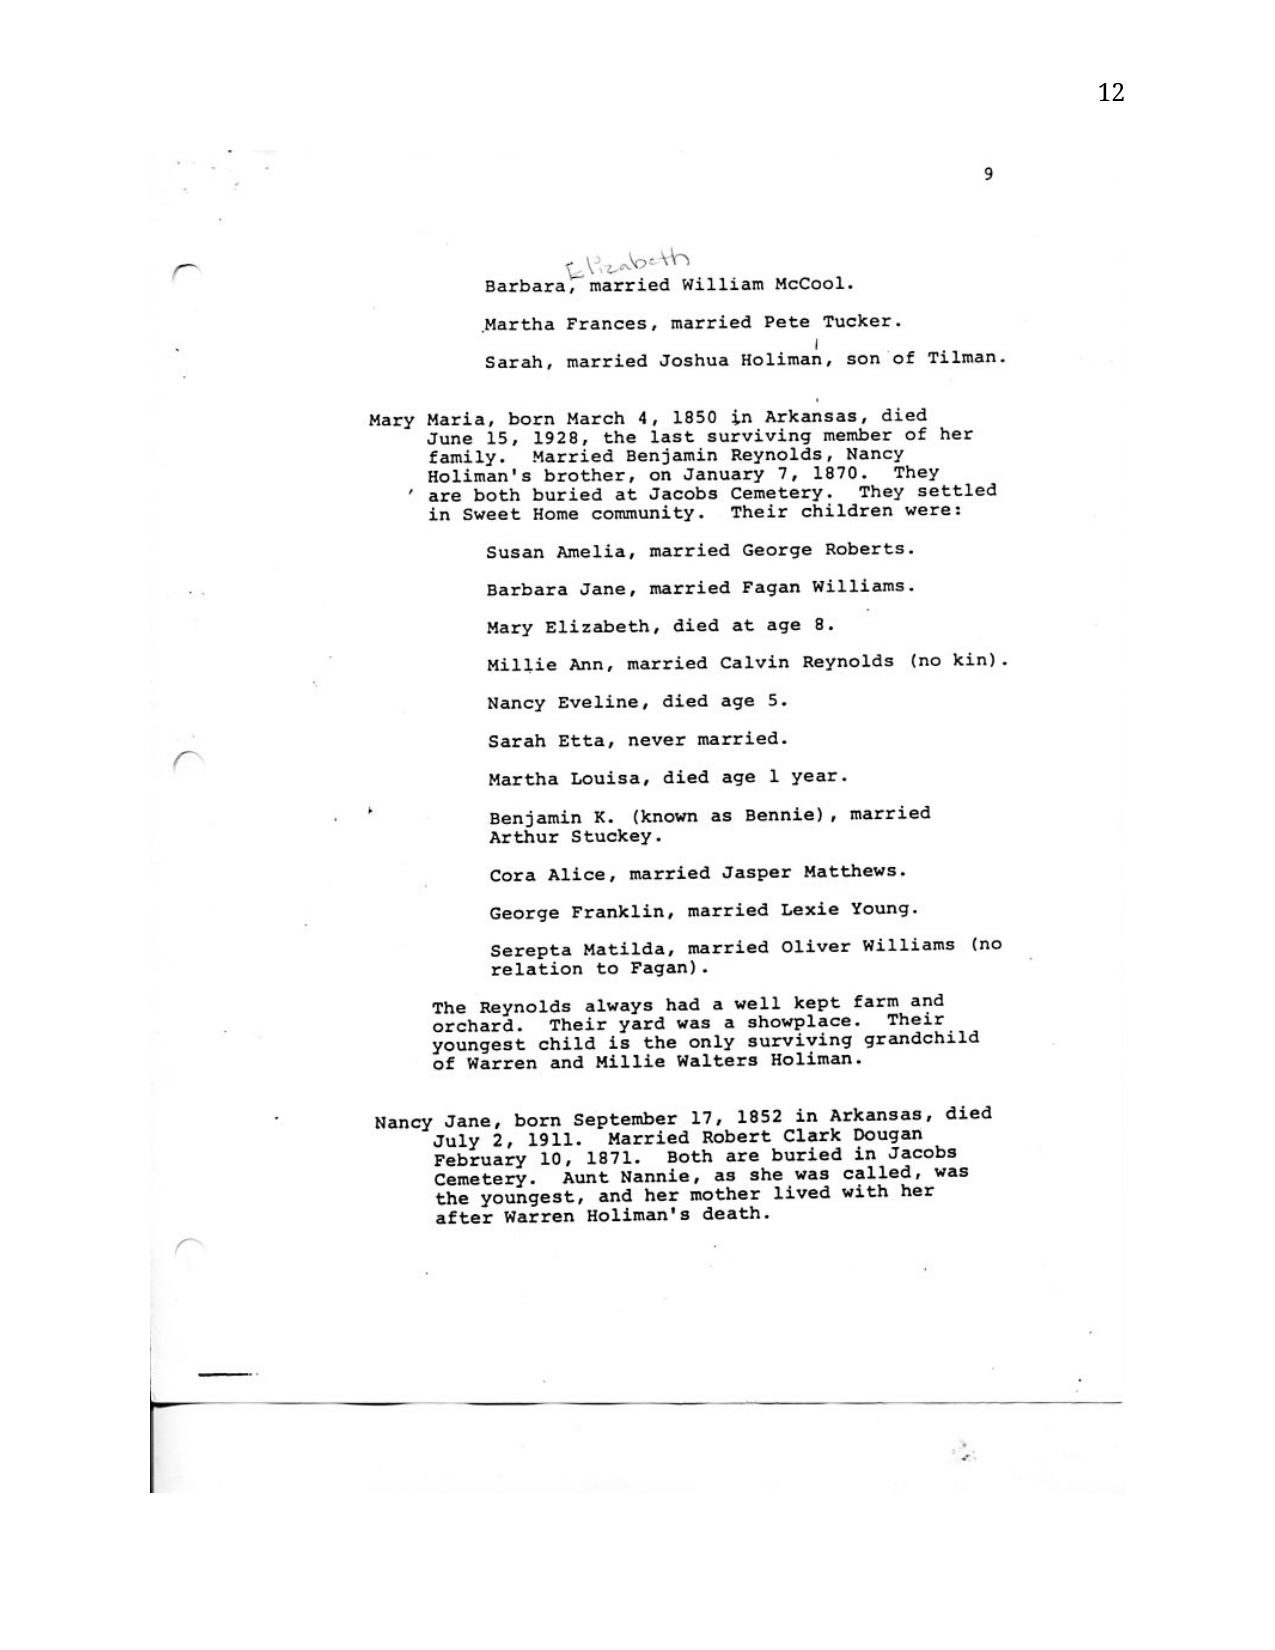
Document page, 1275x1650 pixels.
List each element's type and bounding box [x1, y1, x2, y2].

picture [150, 150, 1125, 1493]
